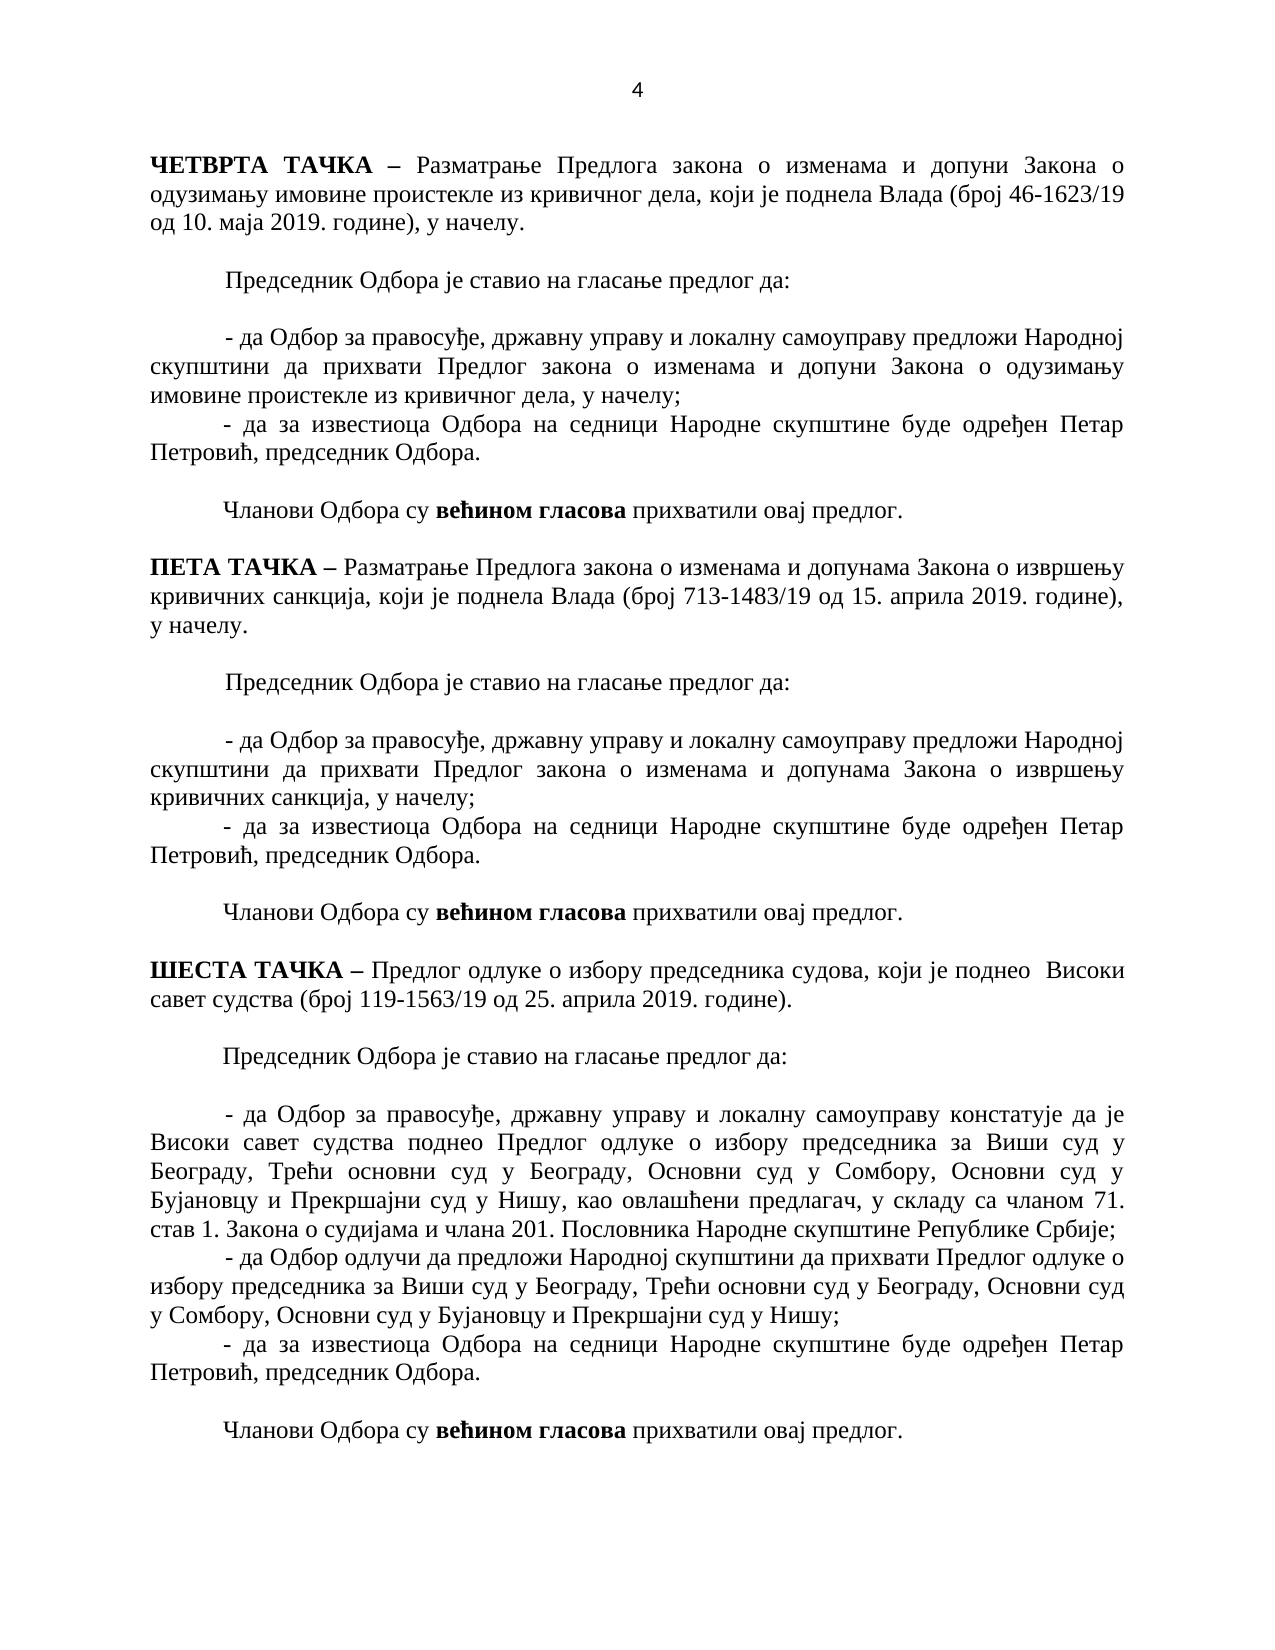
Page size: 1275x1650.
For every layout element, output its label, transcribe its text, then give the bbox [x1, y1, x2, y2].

text Председник Одбора је ставио на гласање предлог да: [150, 265, 1125, 294]
text - да Одбор одлучи да предложи Народној скупштини да прихвати Предлог одлуке о избору председника за Виши суд у Београду, Трећи основни суд у Београду, Основни суд у Сомбору, Основни суд у Бујановцу и Прекршајни суд у Нишу; [150, 1242, 1125, 1329]
text Чланови Одбора су већином гласова прихватили овај предлог. [150, 1415, 1125, 1444]
text ПЕТА ТАЧКА – Разматрање Предлога закона о изменама и допунама Закона о извршењу кривичних санкција, који је поднела Влада (број 713-1483/19 од 15. априла 2019. године), у начелу. [150, 552, 1125, 639]
text Председник Одбора је ставио на гласање предлог да: [150, 667, 1125, 696]
text Чланови Одбора су већином гласова прихватили овај предлог. [150, 495, 1125, 524]
text - да за известиоца Одбора на седници Народне скупштине буде одређен Петар Петровић, председник Одбора. [150, 1329, 1125, 1386]
text - да за известиоца Одбора на седници Народне скупштине буде одређен Петар Петровић, председник Одбора. [150, 811, 1125, 869]
text - да Одбор за правосуђе, државну управу и локалну самоуправу предложи Народној скупштини да прихвати Предлог закона о изменама и допунама Закона о извршењу кривичних санкција, у начелу; [150, 725, 1125, 811]
text ЧЕТВРТА ТАЧКА – Разматрање Предлога закона о изменама и допуни Закона о одузимању имовине проистекле из кривичног дела, који је поднела Влада (број 46-1623/19 од 10. маја 2019. године), у начелу. [150, 150, 1125, 236]
text - да за известиоца Одбора на седници Народне скупштине буде одређен Петар Петровић, председник Одбора. [150, 409, 1125, 466]
text Председник Одбора је ставио на гласање предлог да: [150, 1041, 1125, 1070]
text Чланови Одбора су већином гласова прихватили овај предлог. [150, 897, 1125, 926]
text - да Одбор за правосуђе, државну управу и локалну самоуправу предложи Народној скупштини да прихвати Предлог закона о изменама и допуни Закона о одузимању имовине проистекле из кривичног дела, у начелу; [150, 322, 1125, 409]
text ШЕСТА ТАЧКА – Предлог одлуке о избору председника судова, који је поднео Високи савет судства (број 119-1563/19 од 25. априла 2019. године). [150, 955, 1125, 1012]
text - да Одбор за правосуђе, државну управу и локалну самоуправу констатује да је Високи савет судства поднео Предлог одлуке о избору председника за Виши суд у Београду, Трећи основни суд у Београду, Основни суд у Сомбору, Основни суд у Бујановцу и Прекршајни суд у Нишу, као овлашћени предлагач, у складу са чланом 71. став 1. Закона о судијама и члана 201. Пословника Народне скупштине Републике Србије; [150, 1099, 1125, 1242]
